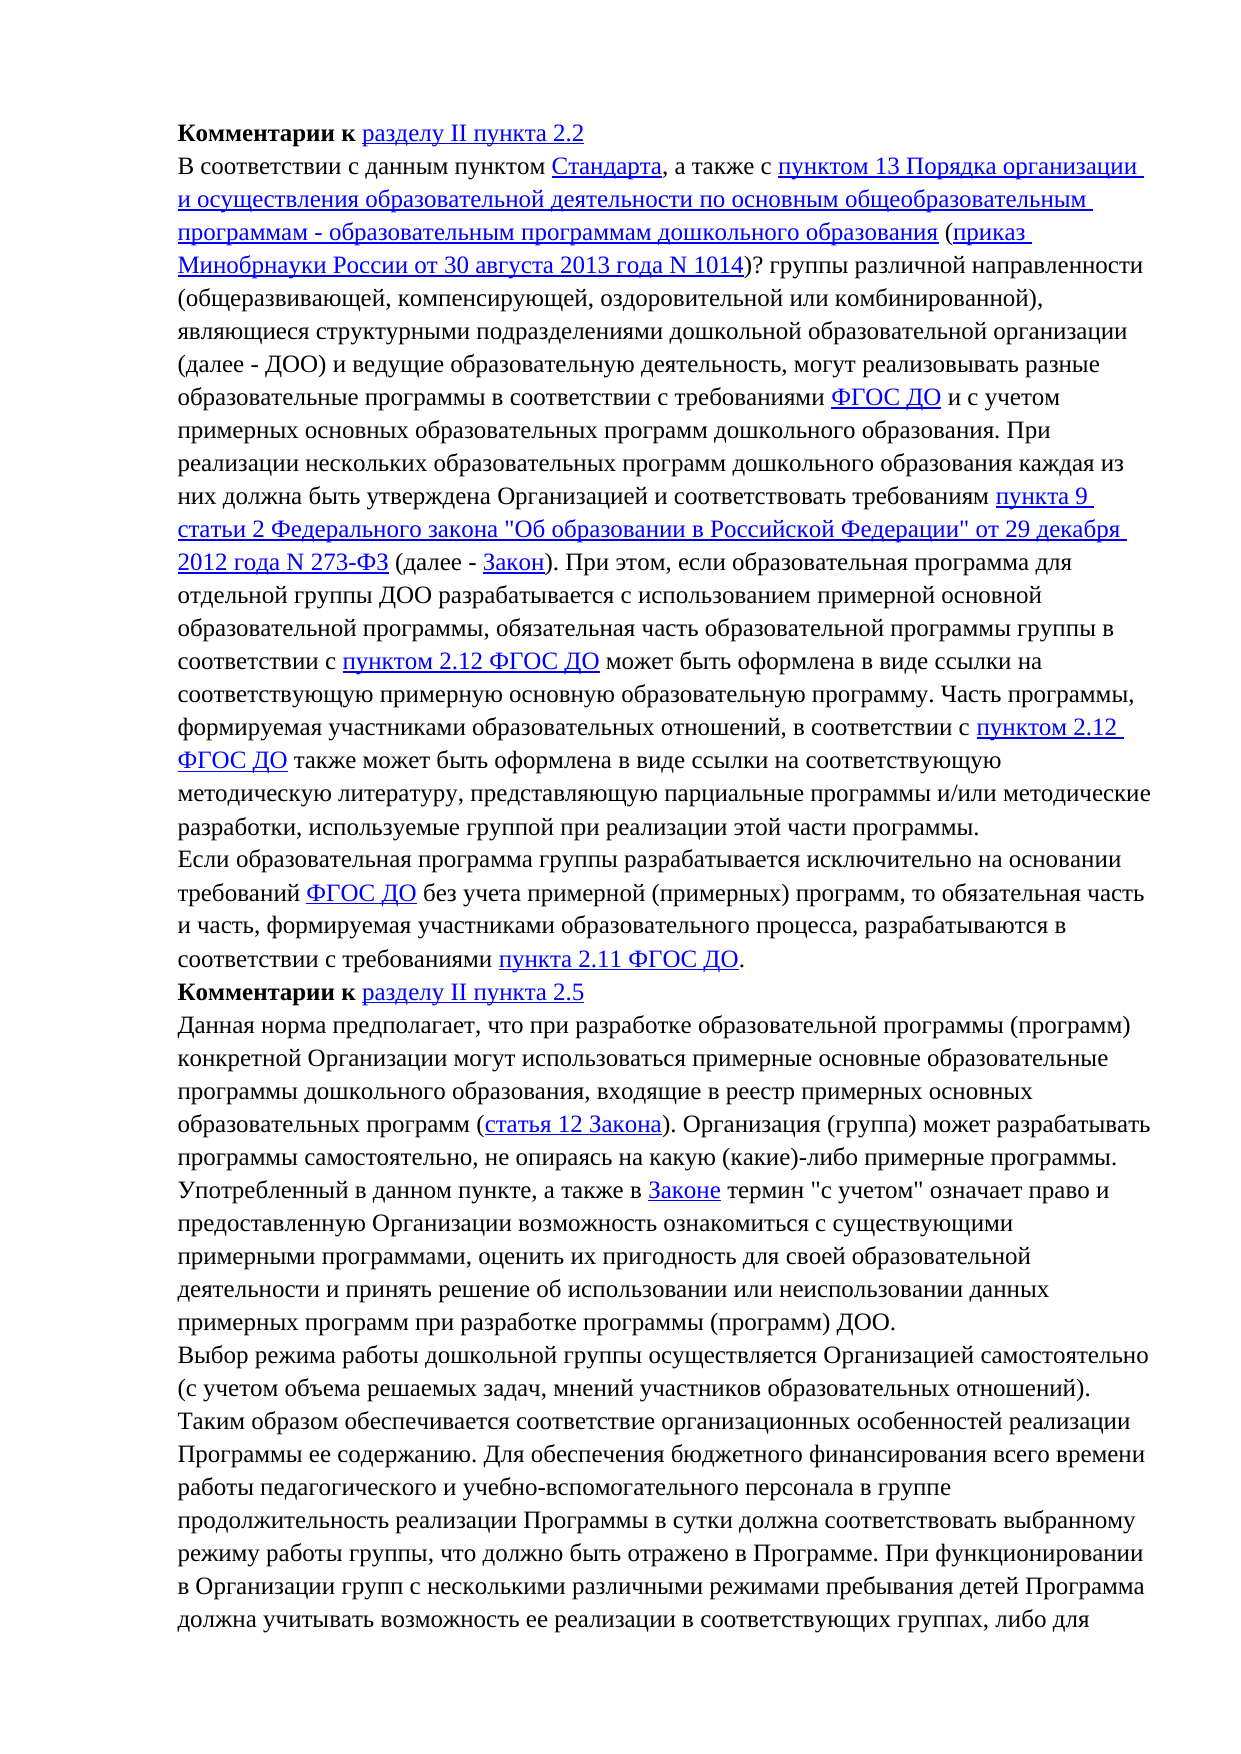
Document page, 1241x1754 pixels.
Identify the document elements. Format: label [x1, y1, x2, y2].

text [177, 118, 1152, 1633]
